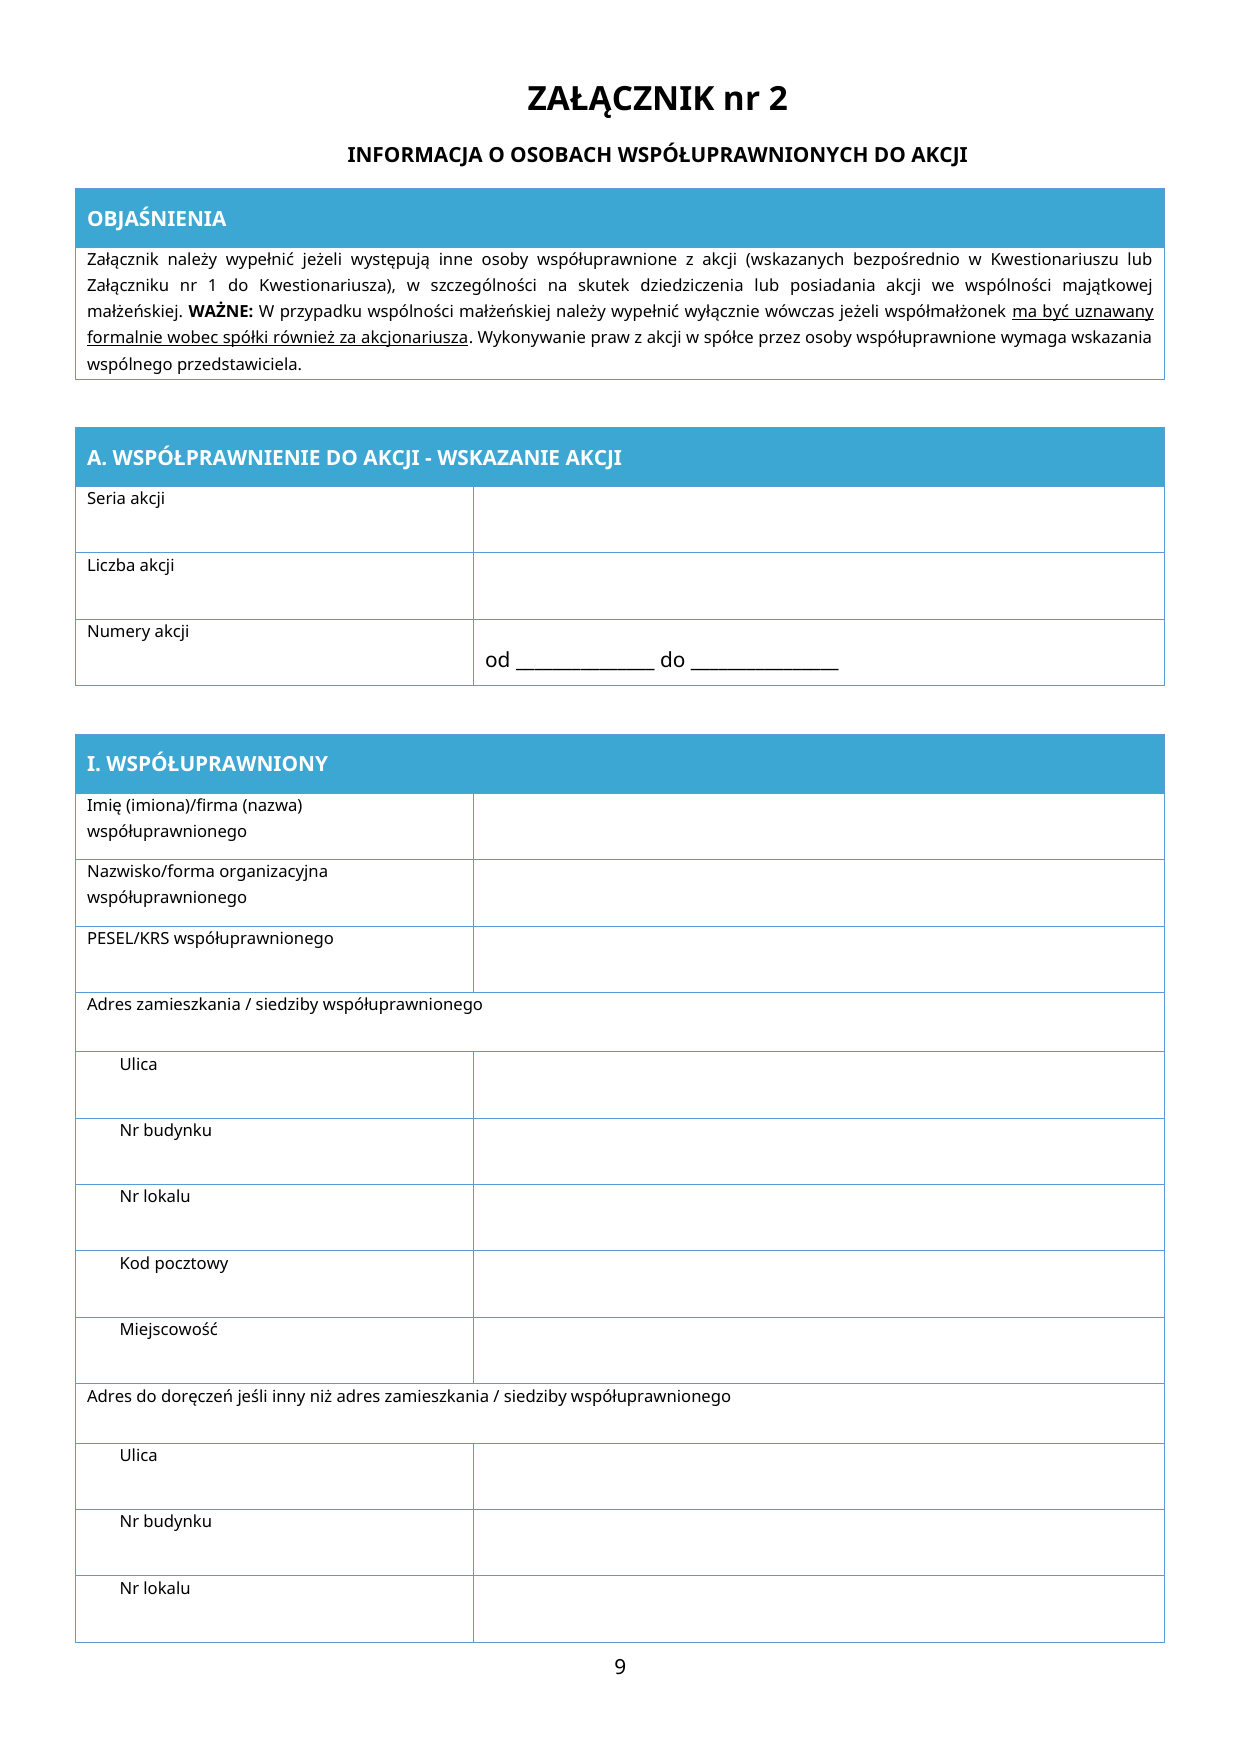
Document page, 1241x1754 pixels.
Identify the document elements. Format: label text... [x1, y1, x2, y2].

table_cell Numery akcji [76, 620, 473, 685]
table_cell Nr lokalu [76, 1185, 473, 1250]
table_cell [474, 927, 1164, 992]
table_cell Ulica [76, 1444, 473, 1509]
table_cell [474, 553, 1164, 619]
table_cell [474, 1318, 1164, 1383]
table_cell Miejscowość [76, 1318, 473, 1383]
table_cell Liczba akcji [76, 553, 473, 619]
table_cell [474, 794, 1164, 859]
table_header OBJAŚNIENIA [76, 189, 1164, 247]
table_cell [474, 1444, 1164, 1509]
table_cell [474, 487, 1164, 552]
table_cell Adres zamieszkania / siedziby współuprawnionego [76, 993, 1164, 1051]
table_cell [474, 1576, 1164, 1642]
table_cell PESEL/KRS współuprawnionego [76, 927, 473, 992]
table_cell [474, 620, 1164, 685]
table_cell [474, 1052, 1164, 1117]
text INFORMACJA O OSOBACH WSPÓŁUPRAWNIONYCH DO AKCJI [75, 141, 1165, 169]
table_header I. WSPÓŁUPRAWNIONY [76, 735, 1164, 793]
table_cell Nr budynku [76, 1510, 473, 1575]
table_cell [474, 1251, 1164, 1317]
table_cell [474, 1119, 1164, 1184]
table_cell [474, 1185, 1164, 1250]
table_cell Seria akcji [76, 487, 473, 552]
table_cell [474, 1510, 1164, 1575]
text ZAŁĄCZNIK nr 2 [75, 75, 1165, 120]
table_cell Nr budynku [76, 1119, 473, 1184]
table_cell Załącznik należy wypełnić jeżeli występują inne osoby współuprawnione z akcji (wskazanych bezpośrednio w Kwestionariuszu lub Załączniku nr 1 do Kwestionariusza), w szczególności na skutek dziedziczenia lub posiadania akcji we wspólności majątkowej małżeńskiej. WAŻNE: W przypadku wspólności małżeńskiej należy wypełnić wyłącznie wówczas jeżeli współmałżonek ma być uznawany formalnie wobec spółki również za akcjonariusza. Wykonywanie praw z akcji w spółce przez osoby współuprawnione wymaga wskazania wspólnego przedstawiciela. [76, 248, 1164, 378]
table_cell Ulica [76, 1052, 473, 1117]
table_cell Nazwisko/forma organizacyjna współuprawnionego [76, 860, 473, 926]
table_cell Kod pocztowy [76, 1251, 473, 1317]
table_cell Nr lokalu [76, 1576, 473, 1642]
table_header A. WSPÓŁPRAWNIENIE DO AKCJI - WSKAZANIE AKCJI [76, 428, 1164, 486]
table_cell Imię (imiona)/firma (nazwa) współuprawnionego [76, 794, 473, 859]
table_cell Adres do doręczeń jeśli inny niż adres zamieszkania / siedziby współuprawnionego [76, 1384, 1164, 1442]
table_cell [474, 860, 1164, 926]
